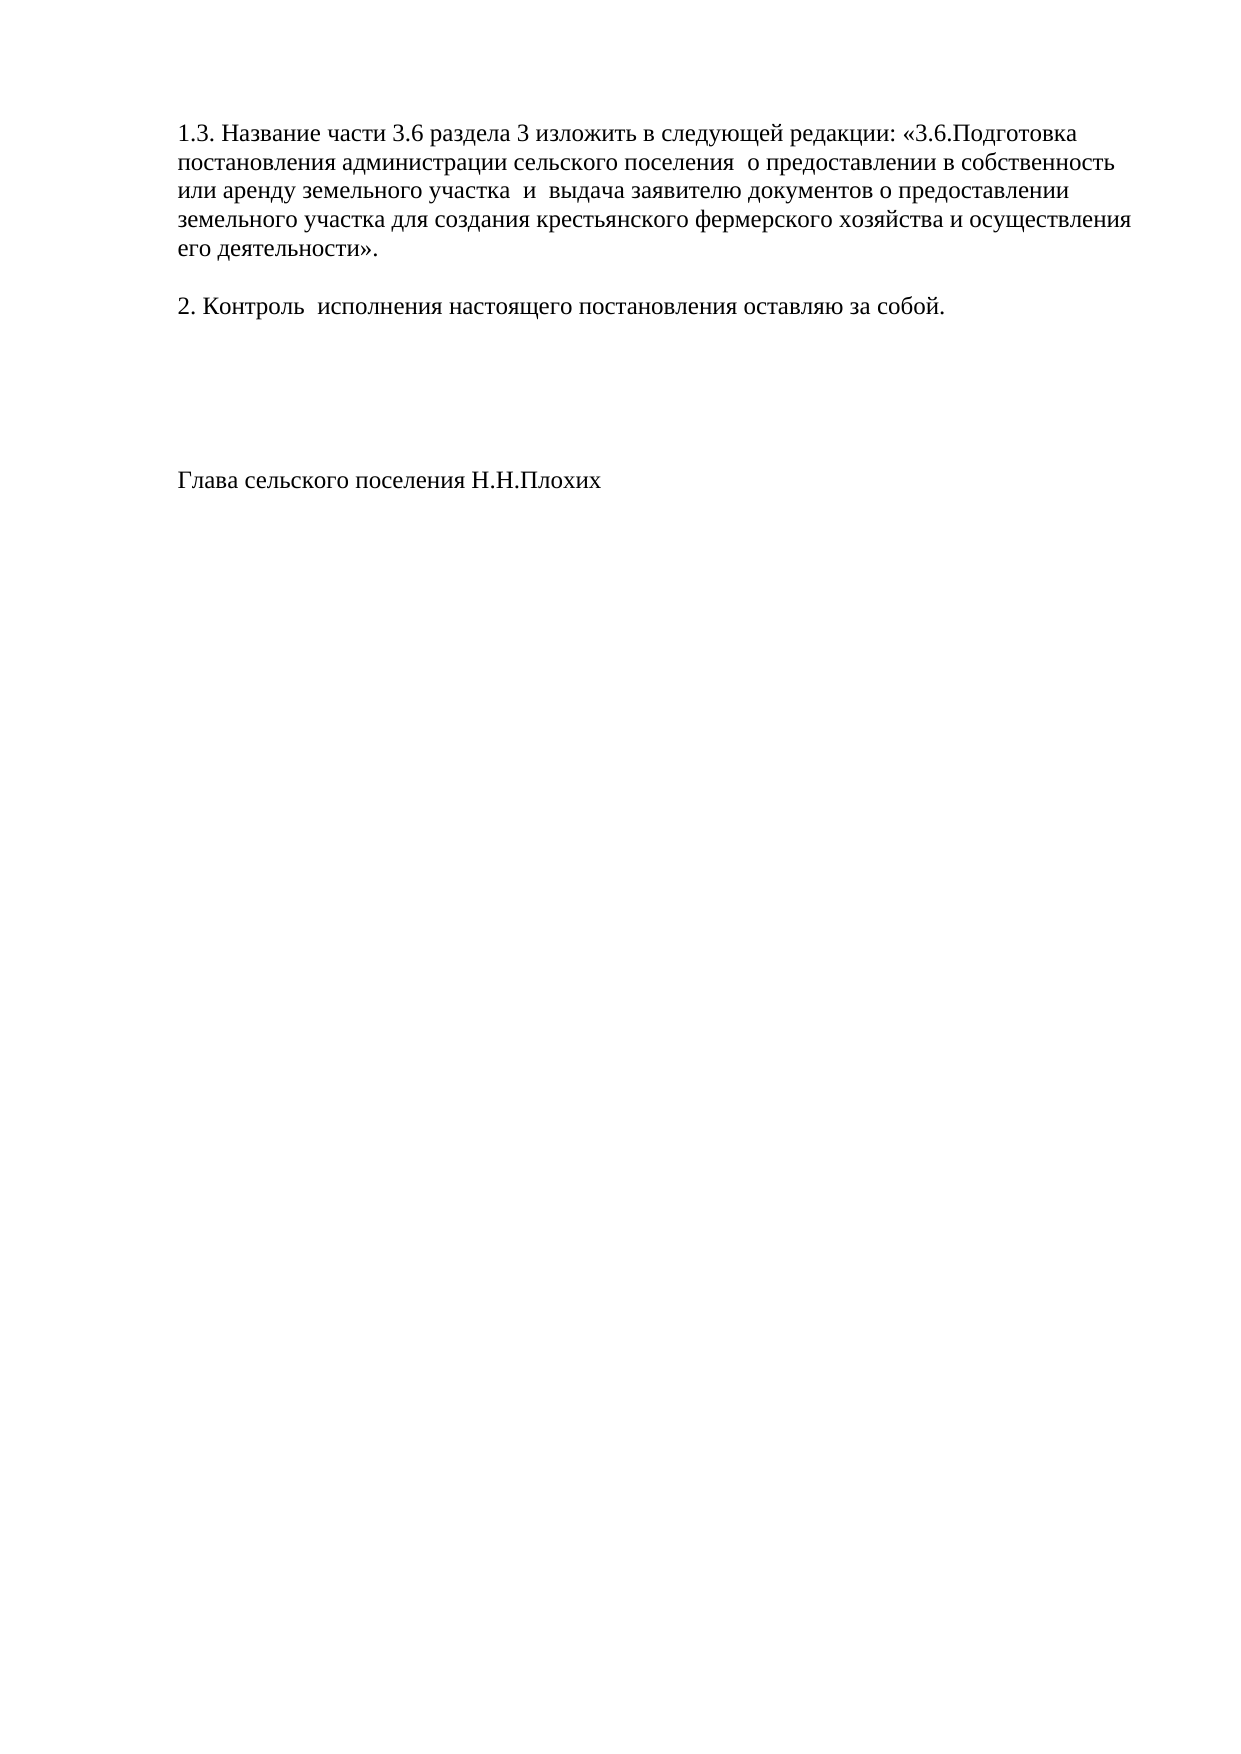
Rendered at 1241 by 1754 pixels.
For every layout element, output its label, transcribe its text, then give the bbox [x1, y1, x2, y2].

text 1.3. Название части 3.6 раздела 3 изложить в следующей редакции: «3.6.Подготовка постановления администрации сельского поселения о предоставлении в собственность или аренду земельного участка и выдача заявителю документов о предоставлении земельного участка для создания крестьянского фермерского хозяйства и осуществления его деятельности». [177, 118, 1152, 262]
text 2. Контроль исполнения настоящего постановления оставляю за собой. [177, 291, 1152, 320]
text Глава сельского поселения Н.Н.Плохих [177, 465, 1152, 493]
